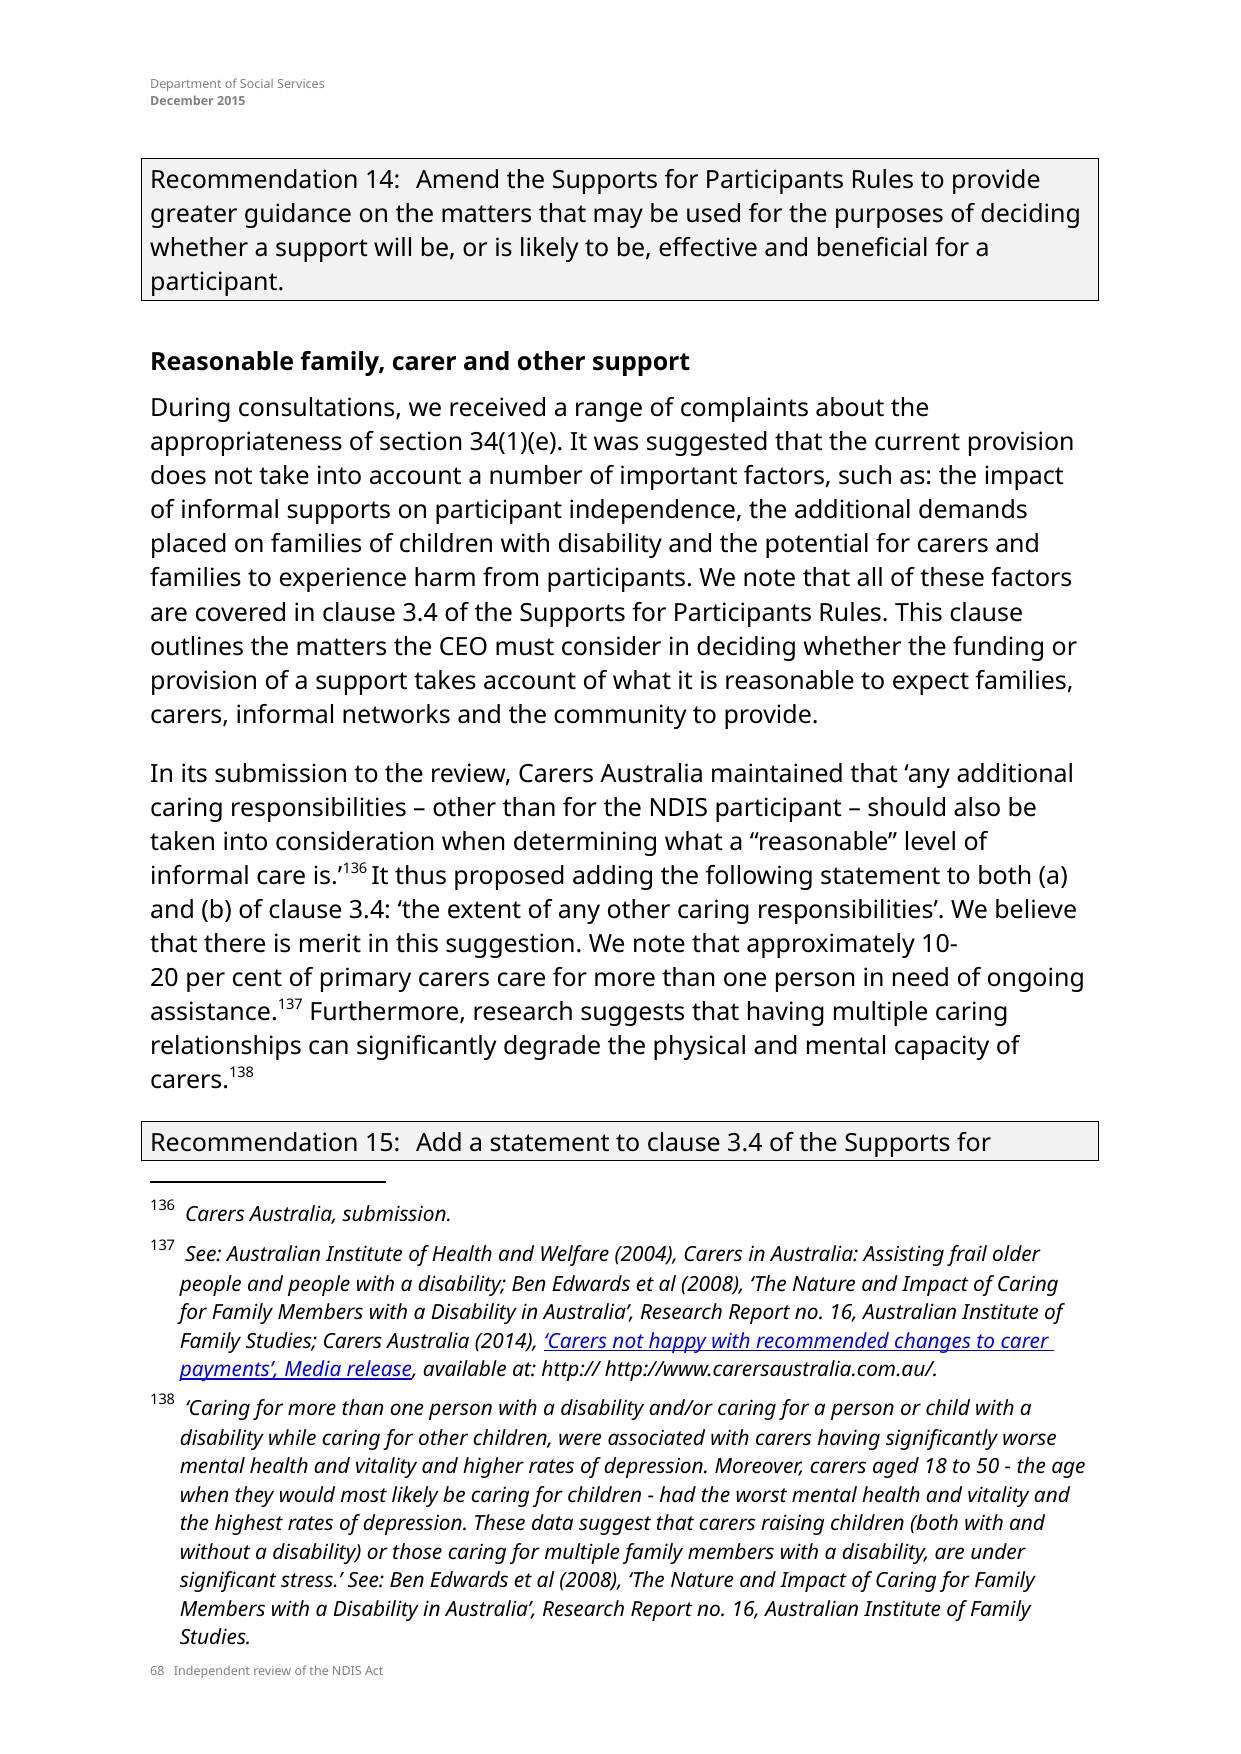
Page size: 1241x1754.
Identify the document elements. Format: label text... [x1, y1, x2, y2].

list During consultations, we received a range of complaints about the appropriateness of section 34(1)(e). It was suggested that the current provision does not take into account a number of important factors, such as: the impact of informal supports on participant independence, the additional demands placed on families of children with disability and the potential for carers and families to experience harm from participants. We note that all of these factors are covered in clause 3.4 of the Supports for Participants Rules. This clause outlines the matters the CEO must consider in deciding whether the funding or provision of a support takes account of what it is reasonable to expect families, carers, informal networks and the community to provide. [150, 390, 1090, 730]
list In its submission to the review, Carers Australia maintained that ‘any additional caring responsibilities – other than for the NDIS participant – should also be taken into consideration when determining what a “reasonable” level of informal care is.’ It thus proposed adding the following statement to both (a) and (b) of clause 3.4: ‘the extent of any other caring responsibilities’. We believe that there is merit in this suggestion. We note that approximately 10-20 per cent of primary carers care for more than one person in need of ongoing assistance. Furthermore, research suggests that having multiple caring relationships can significantly degrade the physical and mental capacity of carers. [150, 755, 1090, 1096]
subtitle Reasonable family, carer and other support [150, 343, 1090, 377]
text Add a statement to clause 3.4 of the Supports for Participants Rules to require the CEO to consider ‘the extent of any other caring responsibilities’. [142, 1122, 1098, 1160]
text Amend the Supports for Participants Rules to provide greater guidance on the matters that may be used for the purposes of deciding whether a support will be, or is likely to be, effective and beneficial for a participant. [142, 159, 1098, 300]
